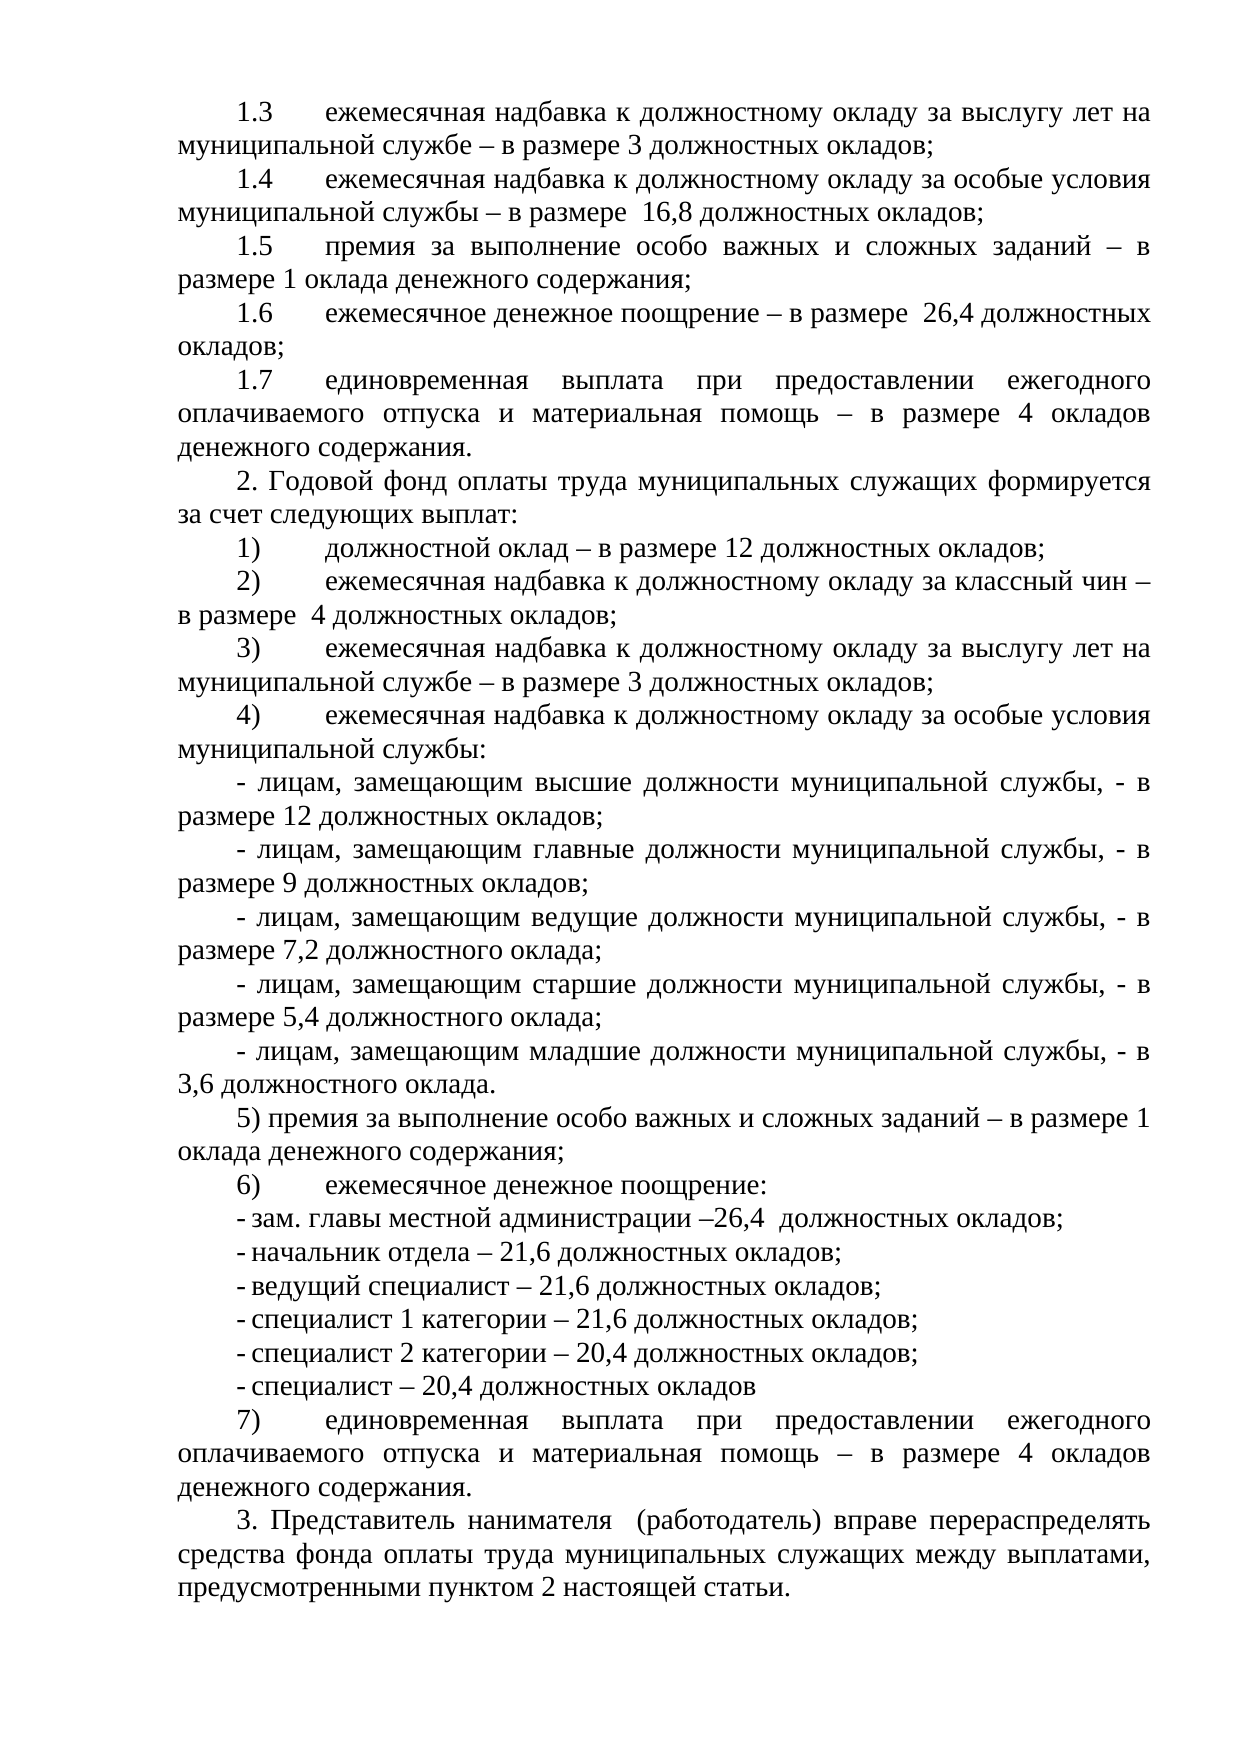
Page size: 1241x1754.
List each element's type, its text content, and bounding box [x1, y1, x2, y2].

list ежемесячное денежное поощрение: [177, 1167, 1152, 1201]
list должностной оклад – в размере 12 должностных окладов; [177, 530, 1152, 563]
list ведущий специалист – 21,6 должностных окладов; [177, 1268, 1152, 1301]
text - лицам, замещающим младшие должности муниципальной службы, - в 3,6 должностного оклада. [177, 1033, 1152, 1100]
text 5) премия за выполнение особо важных и сложных заданий – в размере 1 оклада денежного содержания; [177, 1100, 1152, 1167]
list ежемесячное денежное поощрение – в размере 26,4 должностных окладов; [177, 295, 1152, 362]
list ежемесячная надбавка к должностному окладу за классный чин – в размере 4 должностных окладов; [177, 563, 1152, 630]
list специалист 1 категории – 21,6 должностных окладов; [177, 1301, 1152, 1335]
list ежемесячная надбавка к должностному окладу за выслугу лет на муниципальной службе – в размере 3 должностных окладов; [177, 630, 1152, 697]
text 2. Годовой фонд оплаты труда муниципальных служащих формируется за счет следующих выплат: [177, 463, 1152, 530]
text - лицам, замещающим старшие должности муниципальной службы, - в размере 5,4 должностного оклада; [177, 966, 1152, 1033]
list единовременная выплата при предоставлении ежегодного оплачиваемого отпуска и материальная помощь – в размере 4 окладов денежного содержания. [177, 1402, 1152, 1502]
text - лицам, замещающим высшие должности муниципальной службы, - в размере 12 должностных окладов; [177, 764, 1152, 832]
list зам. главы местной администрации –26,4 должностных окладов; [177, 1201, 1152, 1234]
text 3. Представитель нанимателя (работодатель) вправе перераспределять средства фонда оплаты труда муниципальных служащих между выплатами, предусмотренными пунктом 2 настоящей статьи. [177, 1502, 1152, 1603]
list ежемесячная надбавка к должностному окладу за выслугу лет на муниципальной службе – в размере 3 должностных окладов; [177, 94, 1152, 161]
list единовременная выплата при предоставлении ежегодного оплачиваемого отпуска и материальная помощь – в размере 4 окладов денежного содержания. [177, 362, 1152, 463]
list специалист 2 категории – 20,4 должностных окладов; [177, 1335, 1152, 1368]
list специалист – 20,4 должностных окладов [177, 1368, 1152, 1402]
text - лицам, замещающим главные должности муниципальной службы, - в размере 9 должностных окладов; [177, 832, 1152, 899]
text - лицам, замещающим ведущие должности муниципальной службы, - в размере 7,2 должностного оклада; [177, 899, 1152, 966]
list ежемесячная надбавка к должностному окладу за особые условия муниципальной службы: [177, 697, 1152, 764]
list премия за выполнение особо важных и сложных заданий – в размере 1 оклада денежного содержания; [177, 228, 1152, 295]
list начальник отдела – 21,6 должностных окладов; [177, 1234, 1152, 1268]
list ежемесячная надбавка к должностному окладу за особые условия муниципальной службы – в размере 16,8 должностных окладов; [177, 161, 1152, 228]
